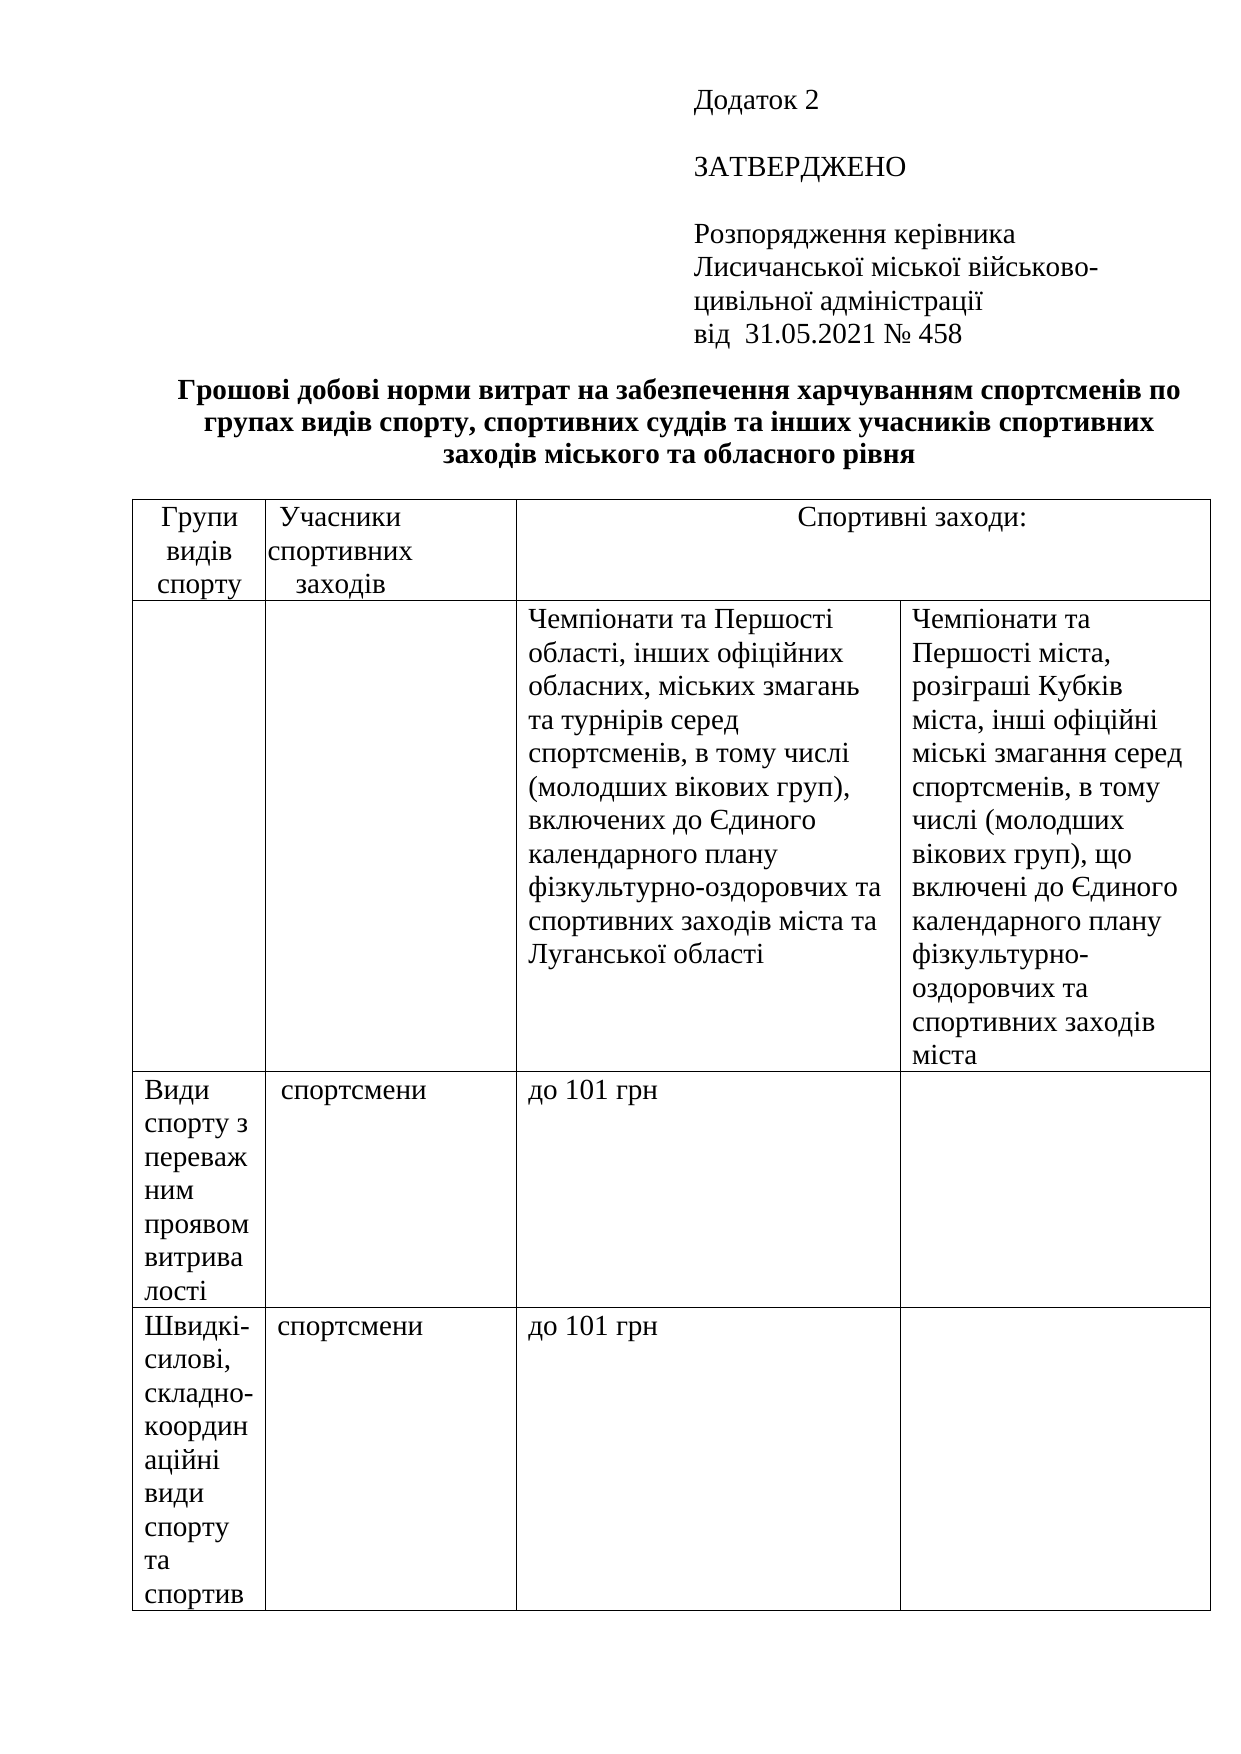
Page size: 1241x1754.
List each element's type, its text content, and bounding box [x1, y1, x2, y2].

text Лисичанської міської військово- [177, 249, 1181, 283]
text Додаток 2 [620, 82, 1181, 115]
table_header Групи видів спорту [133, 500, 265, 600]
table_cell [133, 1308, 265, 1609]
table_header Спортивні заходи: [517, 500, 1210, 600]
table_cell спортсмени [266, 1308, 516, 1609]
table_cell Чемпіонати та Першості області, інших офіційних обласних, міських змагань та турнірів серед спортсменів, в тому числі (молодших вікових груп), включених до Єдиного календарного плану фізкультурно-оздоровчих та спортивних заходів міста та Луганської області [517, 601, 900, 1071]
table_cell до 101 грн [517, 1308, 900, 1609]
table_cell [901, 1072, 1210, 1307]
text ЗАТВЕРДЖЕНО [620, 149, 1181, 182]
table_cell [133, 601, 265, 1071]
text Грошові добові норми витрат на забезпечення харчуванням спортсменів по групах видів спорту, спортивних суддів та інших учасників спортивних заходів міського та обласного рівня [177, 374, 1181, 470]
text від 31.05.2021 № 458 [177, 317, 1181, 350]
table_cell до 101 грн [517, 1072, 900, 1307]
table_cell Чемпіонати та Першості міста, розіграші Кубків міста, інші офіційні міські змагання серед спортсменів, в тому числі (молодших вікових груп), що включені до Єдиного календарного плану фізкультурно-оздоровчих та спортивних заходів міста [901, 601, 1210, 1071]
table_cell [901, 1308, 1210, 1609]
text цивільної адміністрації [177, 283, 1181, 317]
table_cell спортсмени [266, 1072, 516, 1307]
table_cell Види спорту з переважним проявом витривалості [133, 1072, 265, 1307]
table_cell [266, 601, 516, 1071]
table_header Учасники спортивних заходів [266, 500, 516, 600]
text Розпорядження керівника [620, 216, 1181, 249]
